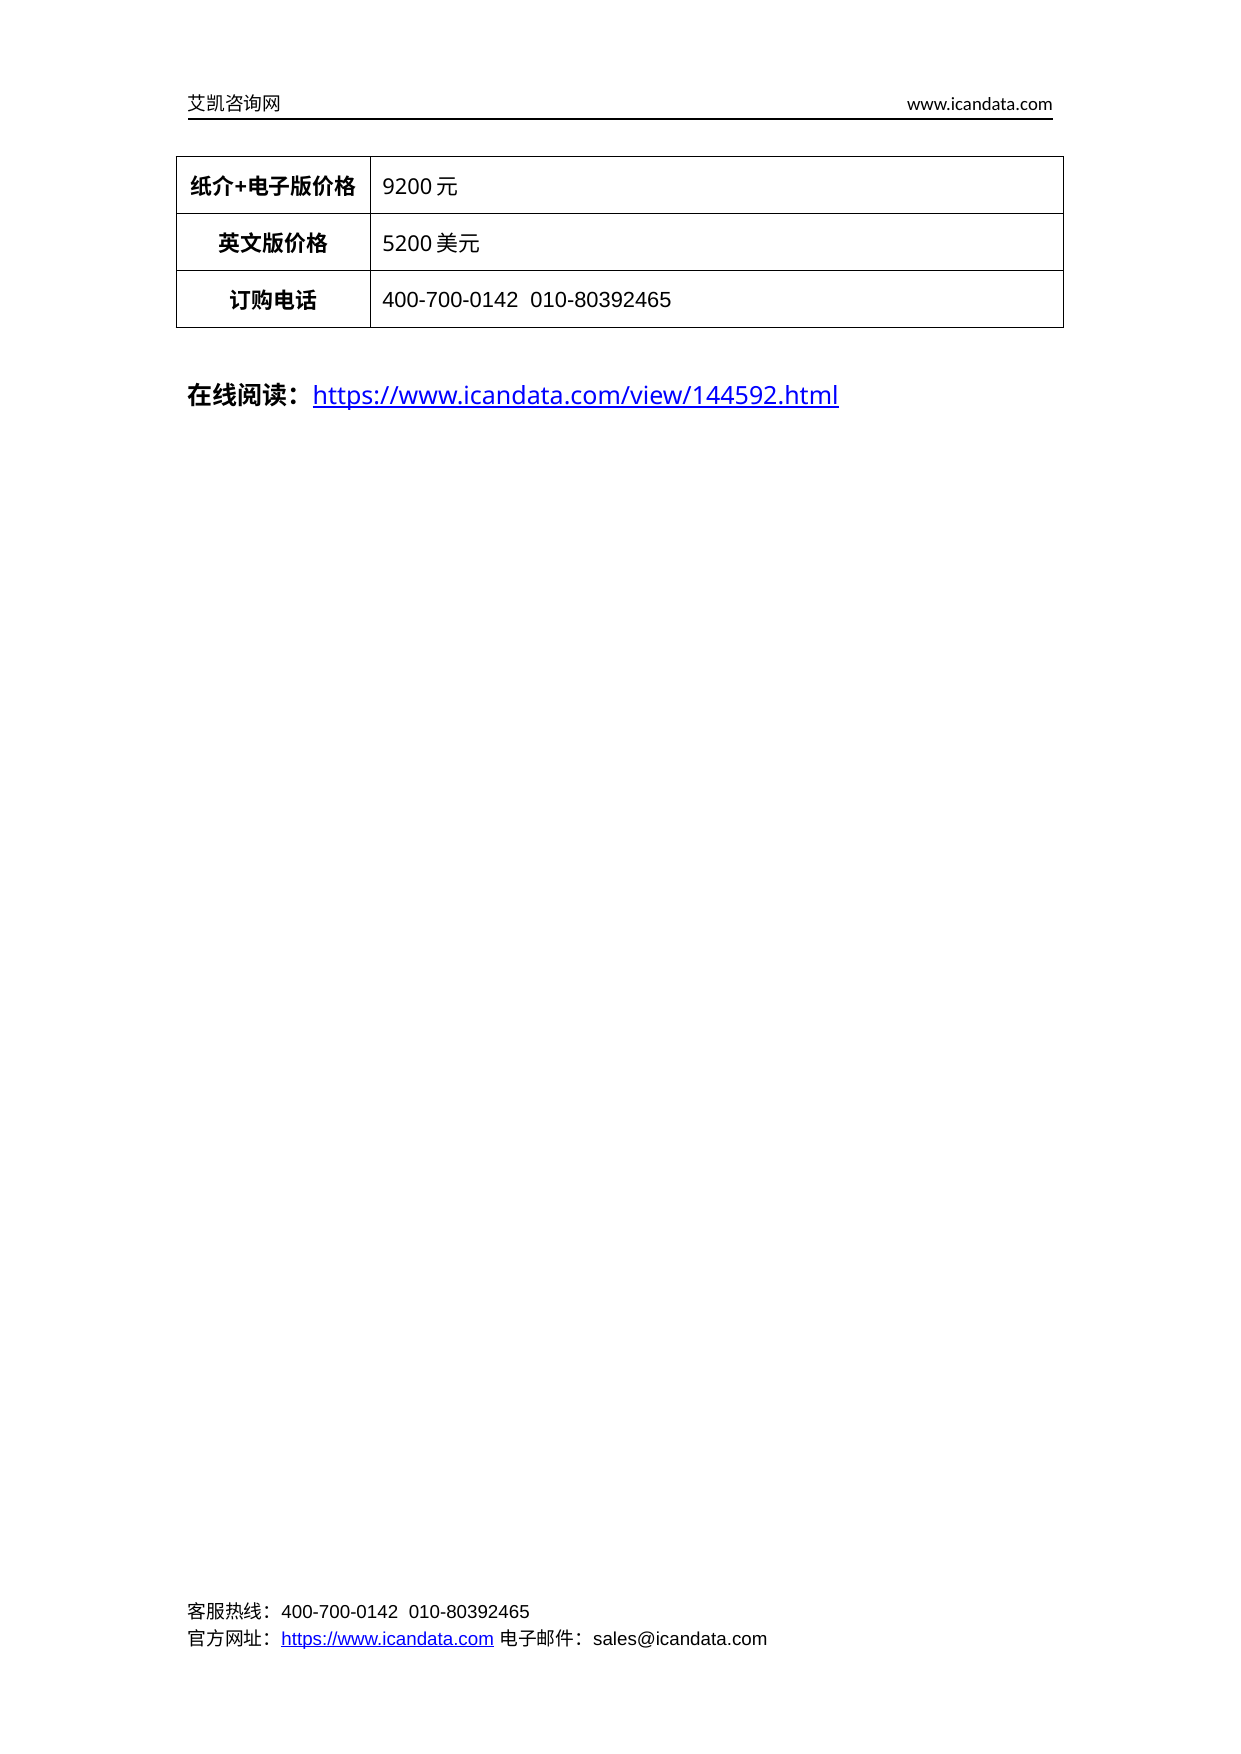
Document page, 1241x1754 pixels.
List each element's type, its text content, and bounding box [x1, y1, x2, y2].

table_cell 纸介+电子版价格 [177, 157, 370, 213]
table_cell 5200美元 [371, 214, 1063, 270]
table_cell 9200元 [371, 157, 1063, 213]
table_cell 订购电话 [177, 271, 370, 327]
table_cell 英文版价格 [177, 214, 370, 270]
text 在线阅读：https://www.icandata.com/view/144592.html [187, 361, 1053, 426]
table_cell 400-700-0142 010-80392465 [371, 271, 1063, 327]
